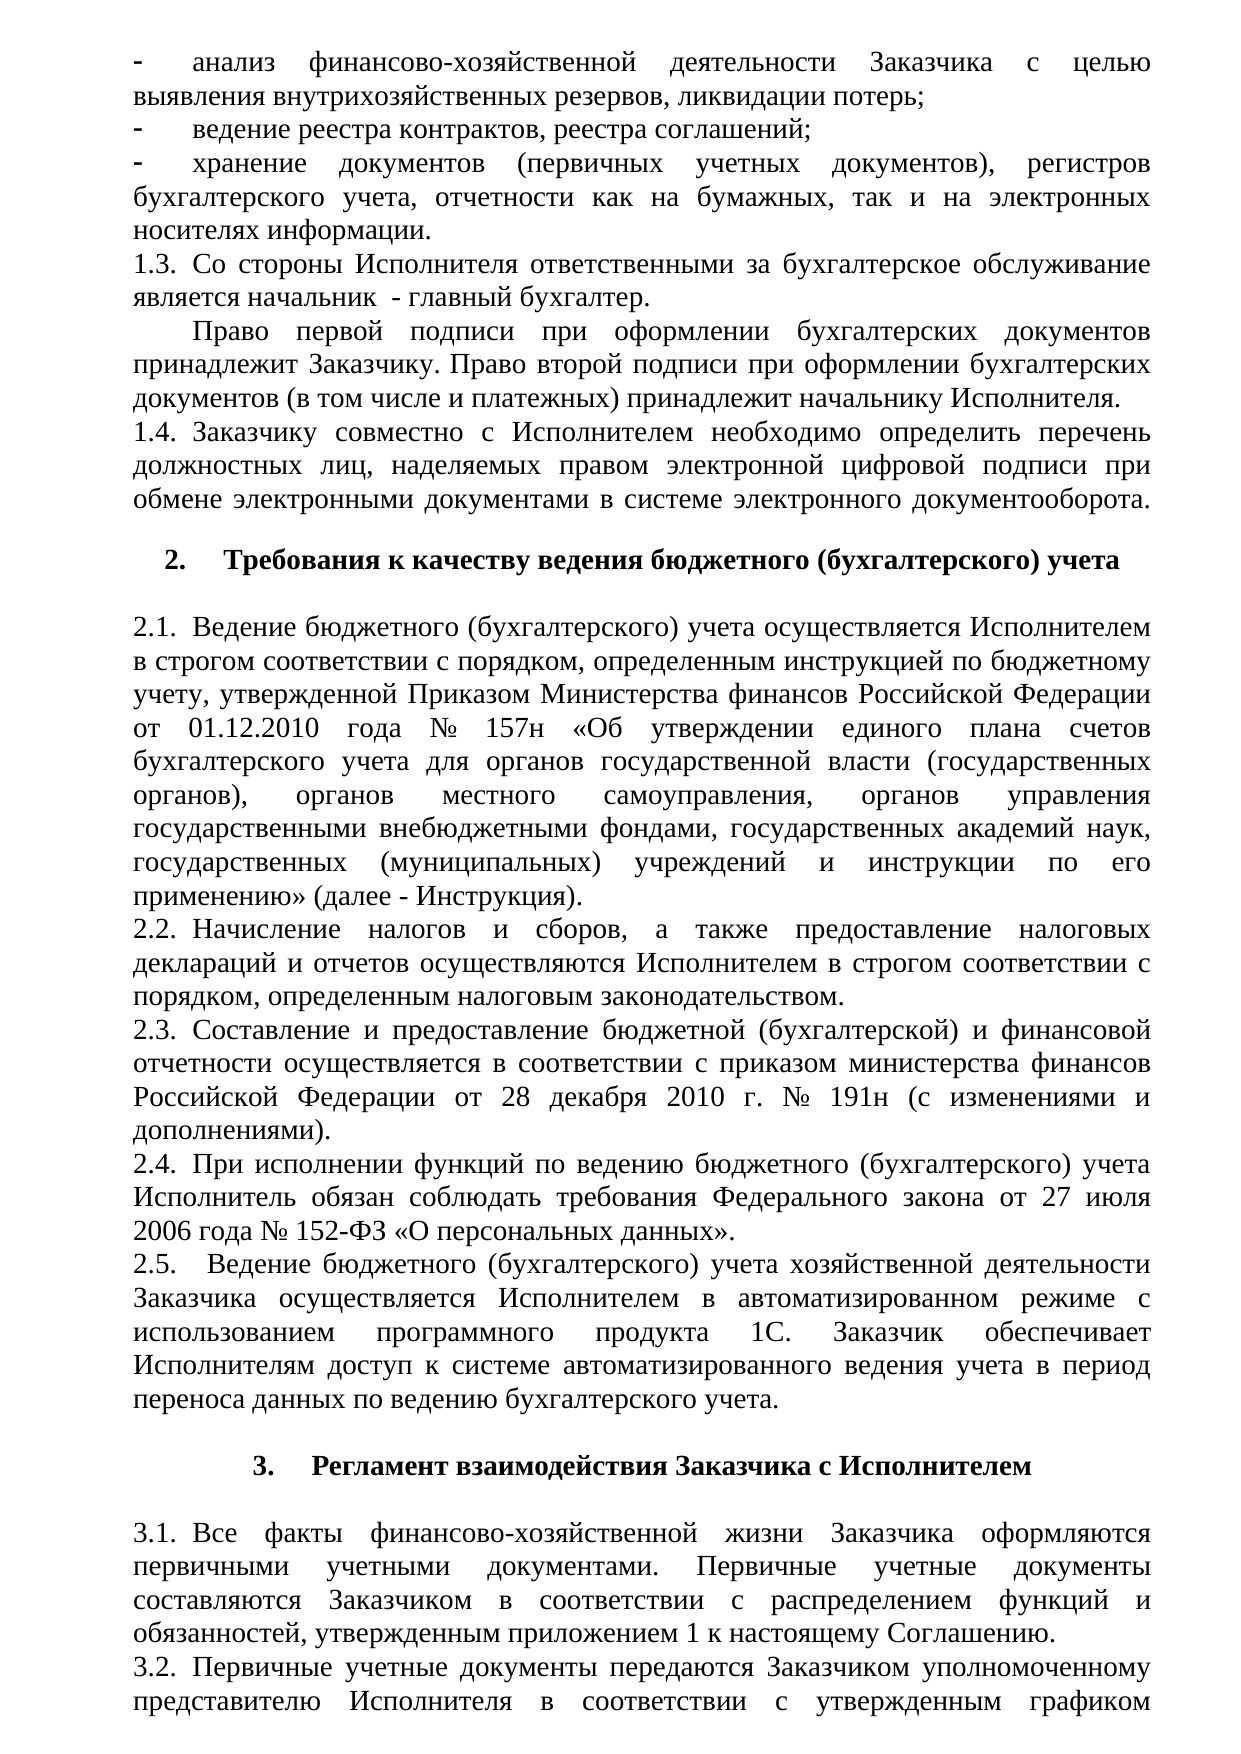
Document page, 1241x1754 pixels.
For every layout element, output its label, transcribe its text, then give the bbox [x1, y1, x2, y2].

list анализ финансово-хозяйственной деятельности Заказчика с целью выявления внутрихозяйственных резервов, ликвидации потерь; [133, 44, 1152, 112]
list Начисление налогов и сборов, а также предоставление налоговых деклараций и отчетов осуществляются Исполнителем в строгом соответствии с порядком, определенным налоговым законодательством. [133, 911, 1152, 1012]
list Право первой подписи при оформлении бухгалтерских документов принадлежит Заказчику. Право второй подписи при оформлении бухгалтерских документов (в том числе и платежных) принадлежит начальнику Исполнителя. [133, 313, 1152, 414]
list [133, 1649, 1152, 1716]
list Все факты финансово-хозяйственной жизни Заказчика оформляются первичными учетными документами. Первичные учетные документы составляются Заказчиком в соответствии с распределением функций и обязанностей, утвержденным приложением 1 к настоящему Соглашению. [133, 1515, 1152, 1649]
list Заказчику совместно с Исполнителем необходимо определить перечень должностных лиц, наделяемых правом электронной цифровой подписи при обмене электронными документами в системе электронного документооборота. [133, 414, 1152, 542]
list При исполнении функций по ведению бюджетного (бухгалтерского) учета Исполнитель обязан соблюдать требования Федерального закона от 27 июля 2006 года № 152-ФЗ «О персональных данных». [133, 1146, 1152, 1247]
list Ведение бюджетного (бухгалтерского) учета осуществляется Исполнителем в строгом соответствии с порядком, определенным инструкцией по бюджетному учету, утвержденной Приказом Министерства финансов Российской Федерации от 01.12.2010 года № 157н «Об утверждении единого плана счетов бухгалтерского учета для органов государственной власти (государственных органов), органов местного самоуправления, органов управления государственными внебюджетными фондами, государственных академий наук, государственных (муниципальных) учреждений и инструкции по его применению» (далее - Инструкция). [133, 609, 1152, 911]
list Требования к качеству ведения бюджетного (бухгалтерского) учета [133, 542, 1152, 576]
list ведение реестра контрактов, реестра соглашений; [133, 112, 1152, 145]
list Со стороны Исполнителя ответственными за бухгалтерское обслуживание является начальник - главный бухгалтер. [133, 246, 1152, 313]
list Ведение бюджетного (бухгалтерского) учета хозяйственной деятельности Заказчика осуществляется Исполнителем в автоматизированном режиме с использованием программного продукта 1С. Заказчик обеспечивает Исполнителям доступ к системе автоматизированного ведения учета в период переноса данных по ведению бухгалтерского учета. [133, 1247, 1152, 1414]
list Регламент взаимодействия Заказчика с Исполнителем [133, 1448, 1152, 1481]
list хранение документов (первичных учетных документов), регистров бухгалтерского учета, отчетности как на бумажных, так и на электронных носителях информации. [133, 145, 1152, 246]
list Составление и предоставление бюджетной (бухгалтерской) и финансовой отчетности осуществляется в соответствии с приказом министерства финансов Российской Федерации от 28 декабря . № 191н (с изменениями и дополнениями). [133, 1012, 1152, 1146]
